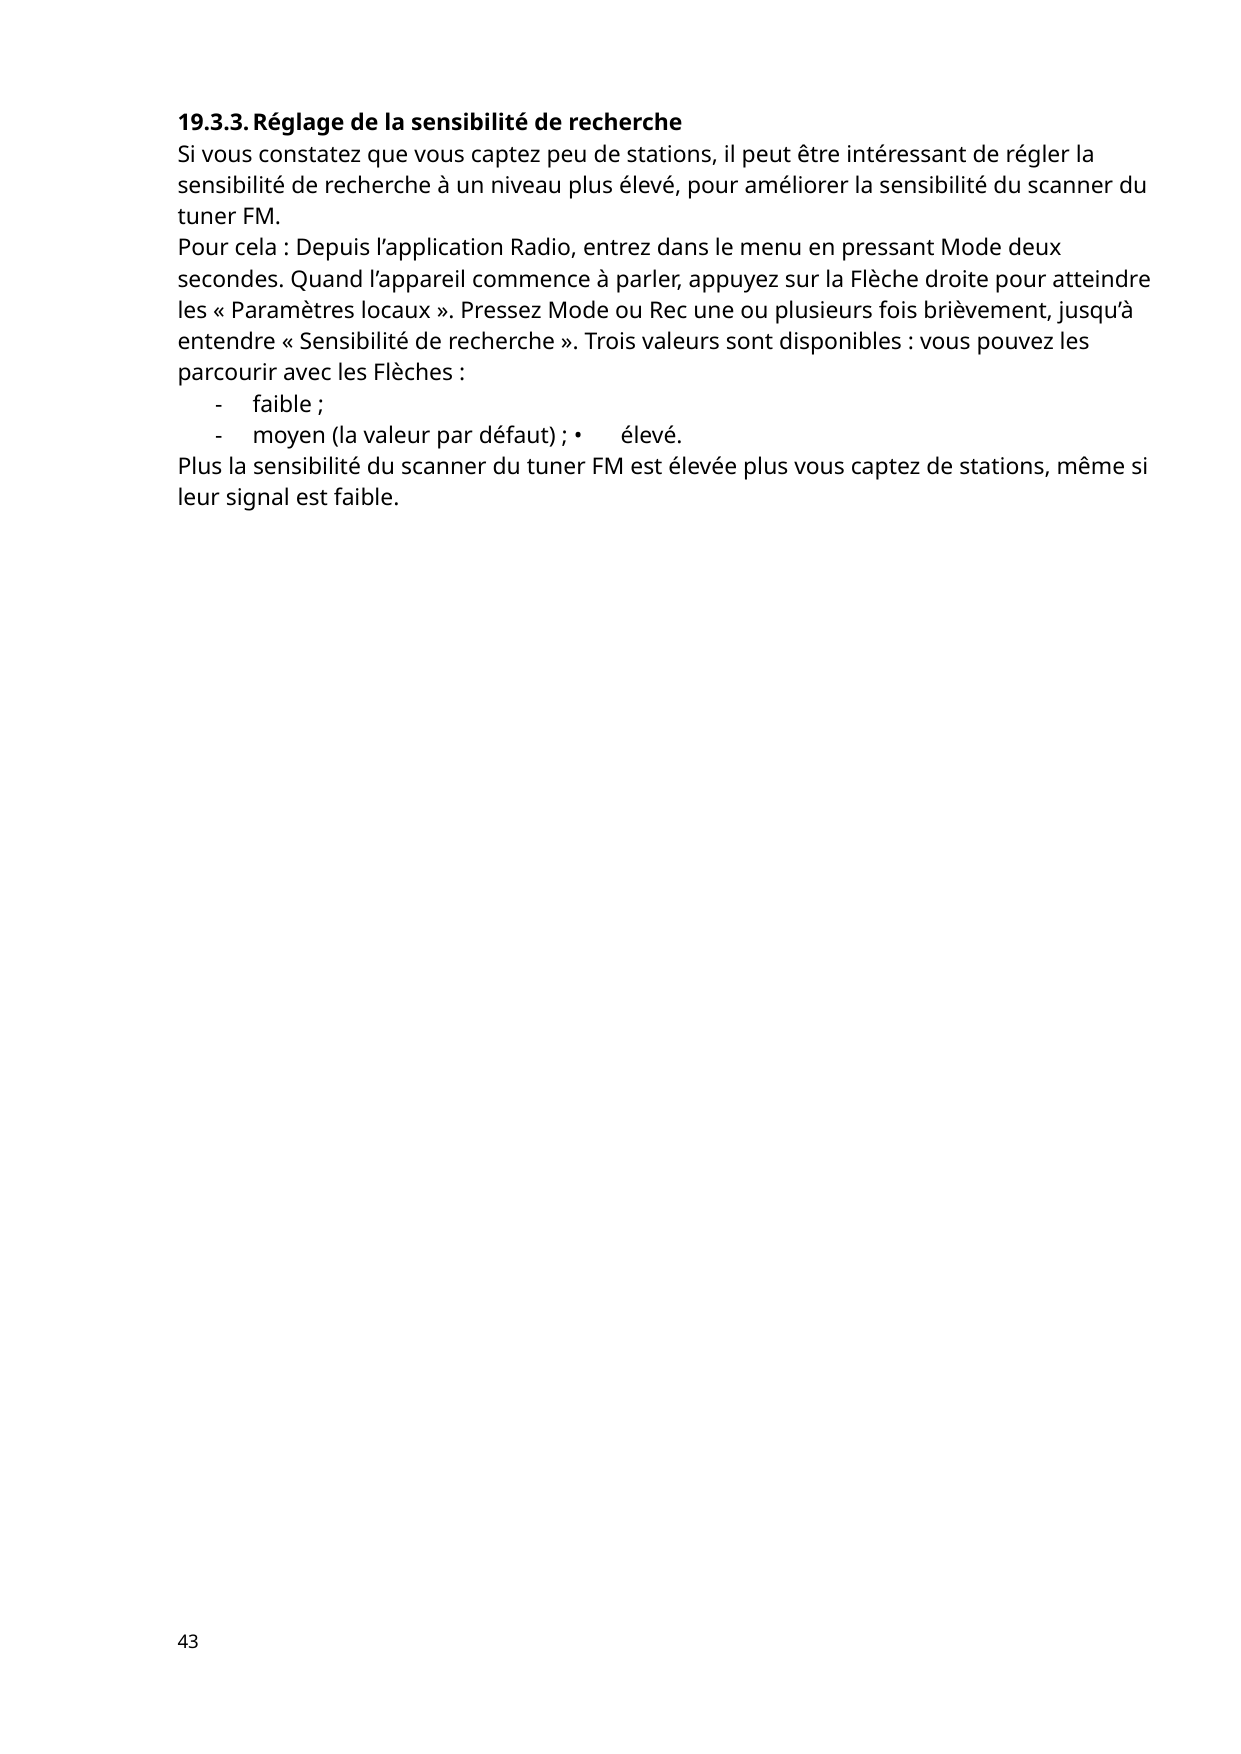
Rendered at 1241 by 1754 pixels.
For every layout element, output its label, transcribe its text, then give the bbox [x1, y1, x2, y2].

text Si vous constatez que vous captez peu de stations, il peut être intéressant de régler la sensibilité de recherche à un niveau plus élevé, pour améliorer la sensibilité du scanner du tuner FM. [177, 137, 1152, 231]
text Plus la sensibilité du scanner du tuner FM est élevée plus vous captez de stations, même si leur signal est faible. [177, 450, 1152, 512]
list moyen (la valeur par défaut) ; • élevé. [215, 419, 1152, 450]
text Pour cela : Depuis l’application Radio, entrez dans le menu en pressant Mode deux secondes. Quand l’appareil commence à parler, appuyez sur la Flèche droite pour atteindre les « Paramètres locaux ». Pressez Mode ou Rec une ou plusieurs fois brièvement, jusqu’à entendre « Sensibilité de recherche ». Trois valeurs sont disponibles : vous pouvez les parcourir avec les Flèches : [177, 231, 1152, 387]
list faible ; [215, 387, 1152, 419]
text Réglage de la sensibilité de recherche [177, 106, 1152, 137]
